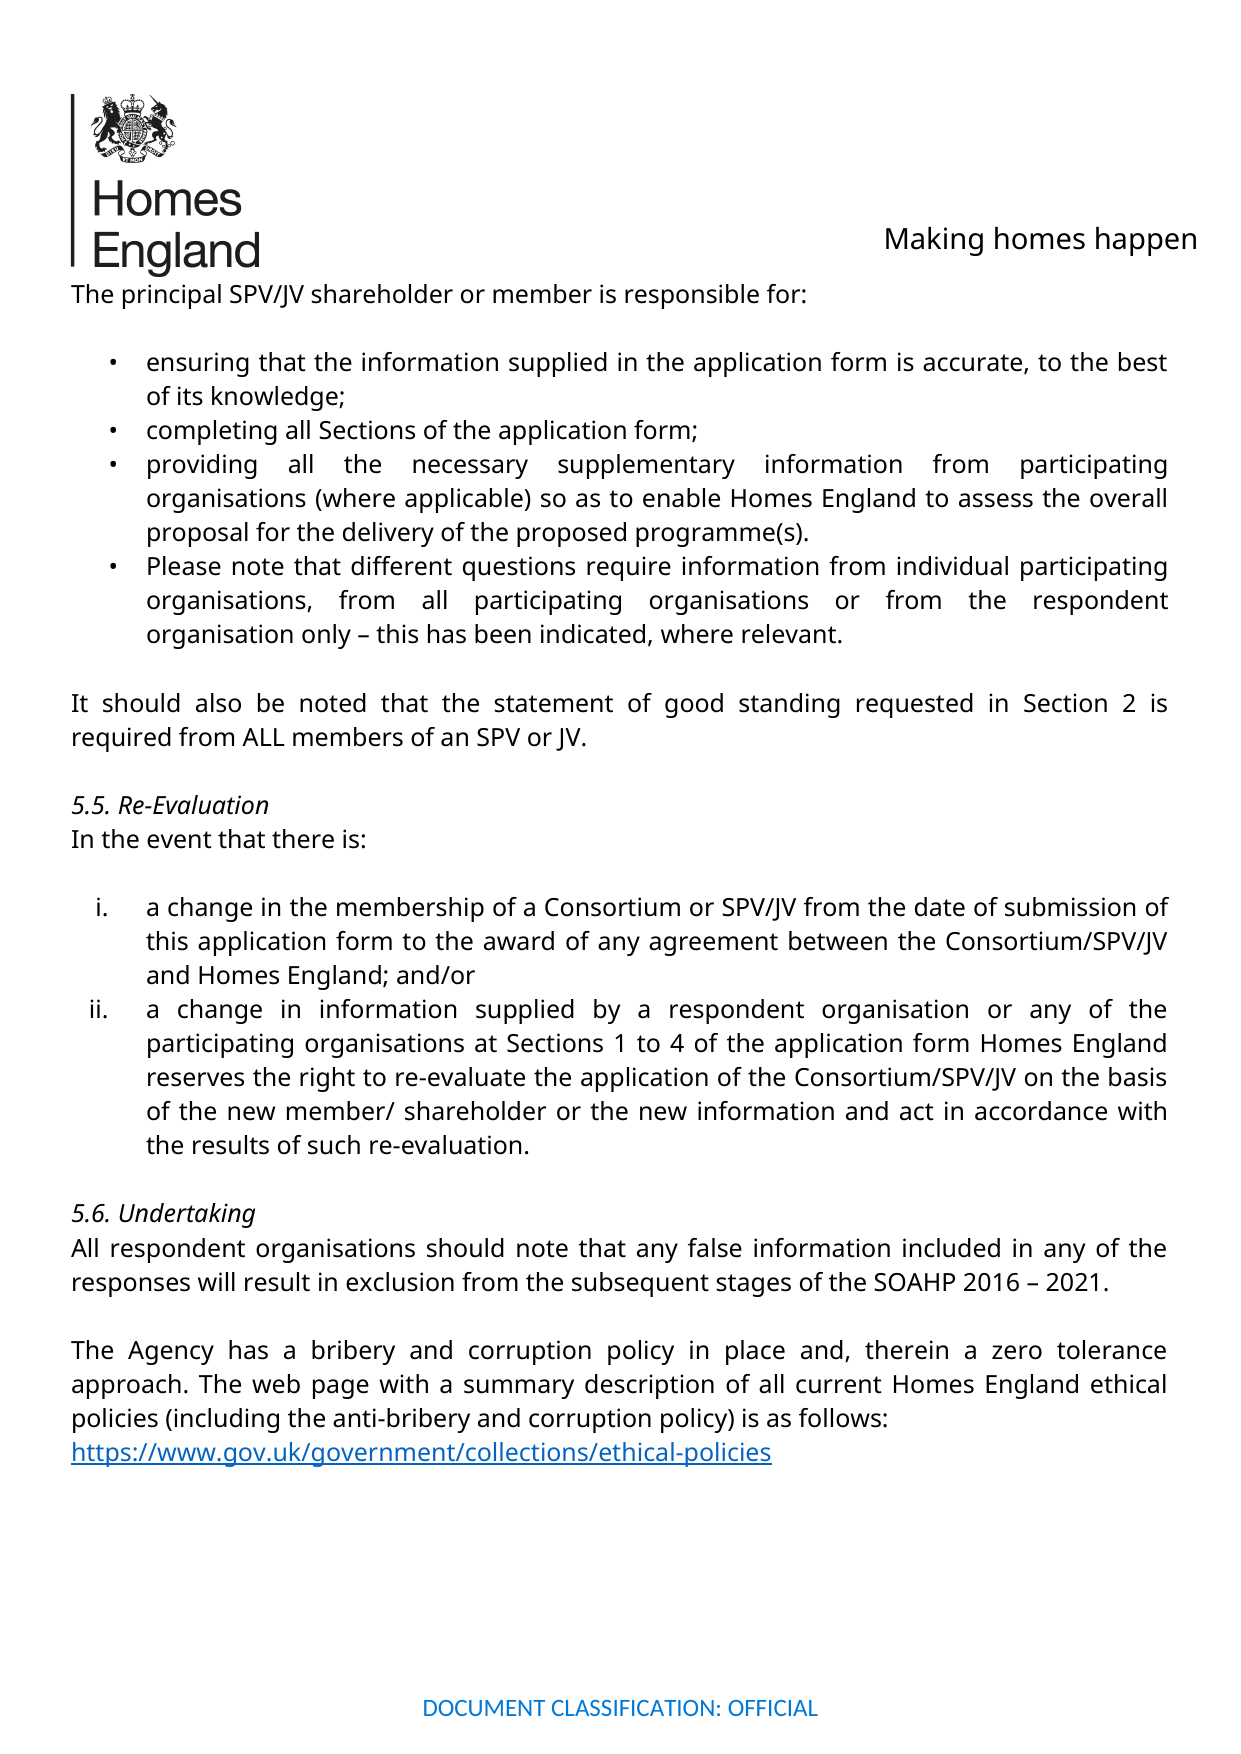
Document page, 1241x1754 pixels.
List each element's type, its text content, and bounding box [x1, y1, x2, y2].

text In the event that there is: [71, 821, 1169, 856]
list Please note that different questions require information from individual participating organisations, from all participating organisations or from the respondent organisation only – this has been indicated, where relevant. [108, 549, 1169, 651]
list a change in information supplied by a respondent organisation or any of the participating organisations at Sections 1 to 4 of the application form Homes England reserves the right to re-evaluate the application of the Consortium/SPV/JV on the basis of the new member/ shareholder or the new information and act in accordance with the results of such re-evaluation. [108, 992, 1169, 1162]
list providing all the necessary supplementary information from participating organisations (where applicable) so as to enable Homes England to assess the overall proposal for the delivery of the proposed programme(s). [108, 447, 1169, 549]
text The principal SPV/JV shareholder or member is responsible for: [71, 142, 1169, 311]
list a change in the membership of a Consortium or SPV/JV from the date of submission of this application form to the award of any agreement between the Consortium/SPV/JV and Homes England; and/or [108, 889, 1169, 992]
text 5.5. Re-Evaluation [71, 787, 1169, 821]
text The Agency has a bribery and corruption policy in place and, therein a zero tolerance approach. The web page with a summary description of all current Homes England ethical policies (including the anti-bribery and corruption policy) is as follows: [71, 1332, 1169, 1434]
text All respondent organisations should note that any false information included in any of the responses will result in exclusion from the subsequent stages of the SOAHP 2016 – 2021. [71, 1230, 1169, 1298]
text It should also be noted that the statement of good standing requested in Section 2 is required from ALL members of an SPV or JV. [71, 685, 1169, 753]
text 5.6. Undertaking [71, 1196, 1169, 1230]
picture [70, 94, 259, 277]
text https://www.gov.uk/government/collections/ethical-policies [71, 1434, 1169, 1469]
list completing all Sections of the application form; [108, 413, 1169, 447]
list ensuring that the information supplied in the application form is accurate, to the best of its knowledge; [108, 344, 1169, 413]
